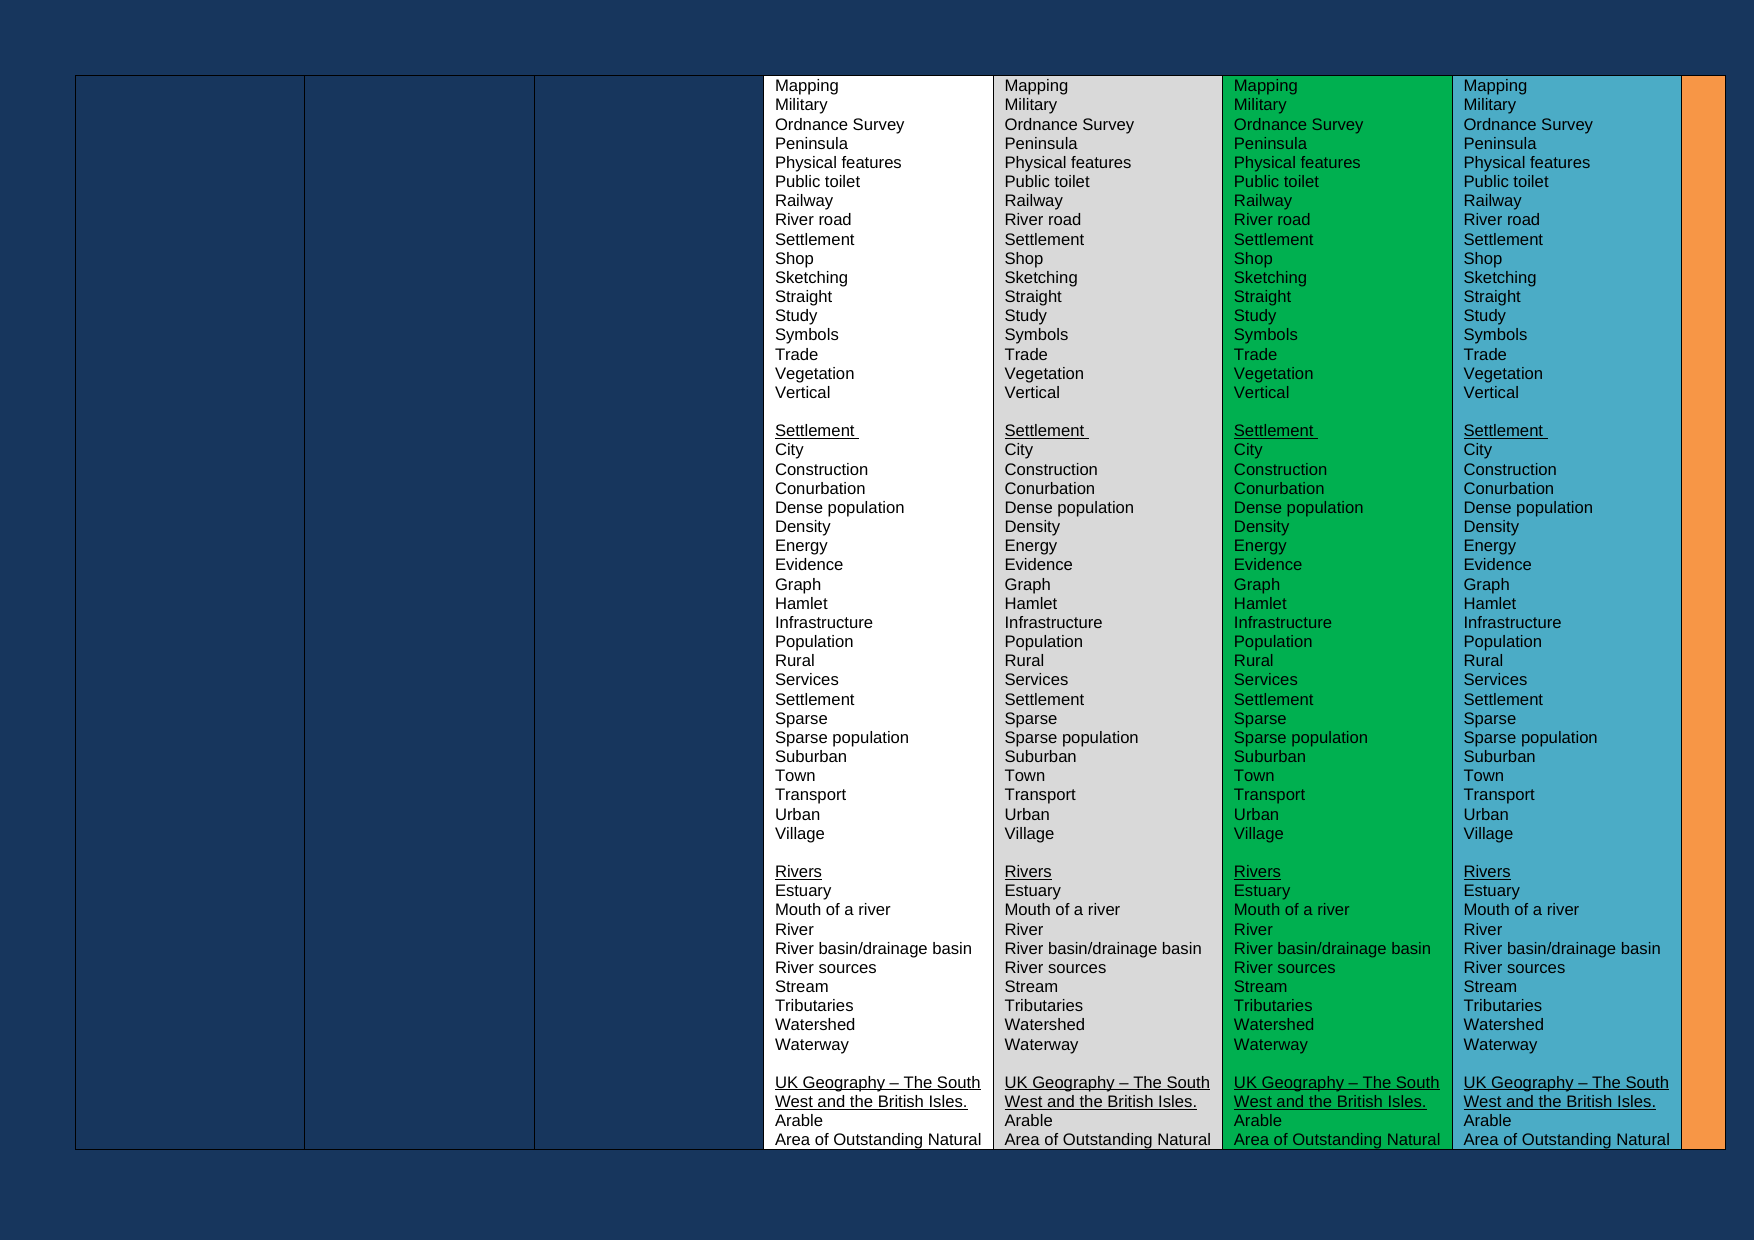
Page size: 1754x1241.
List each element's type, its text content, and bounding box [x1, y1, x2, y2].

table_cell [764, 76, 993, 1149]
table_cell Y3 [1682, 76, 1725, 1149]
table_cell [1453, 76, 1681, 1149]
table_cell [994, 76, 1222, 1149]
table_cell [535, 76, 763, 1149]
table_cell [1223, 76, 1452, 1149]
